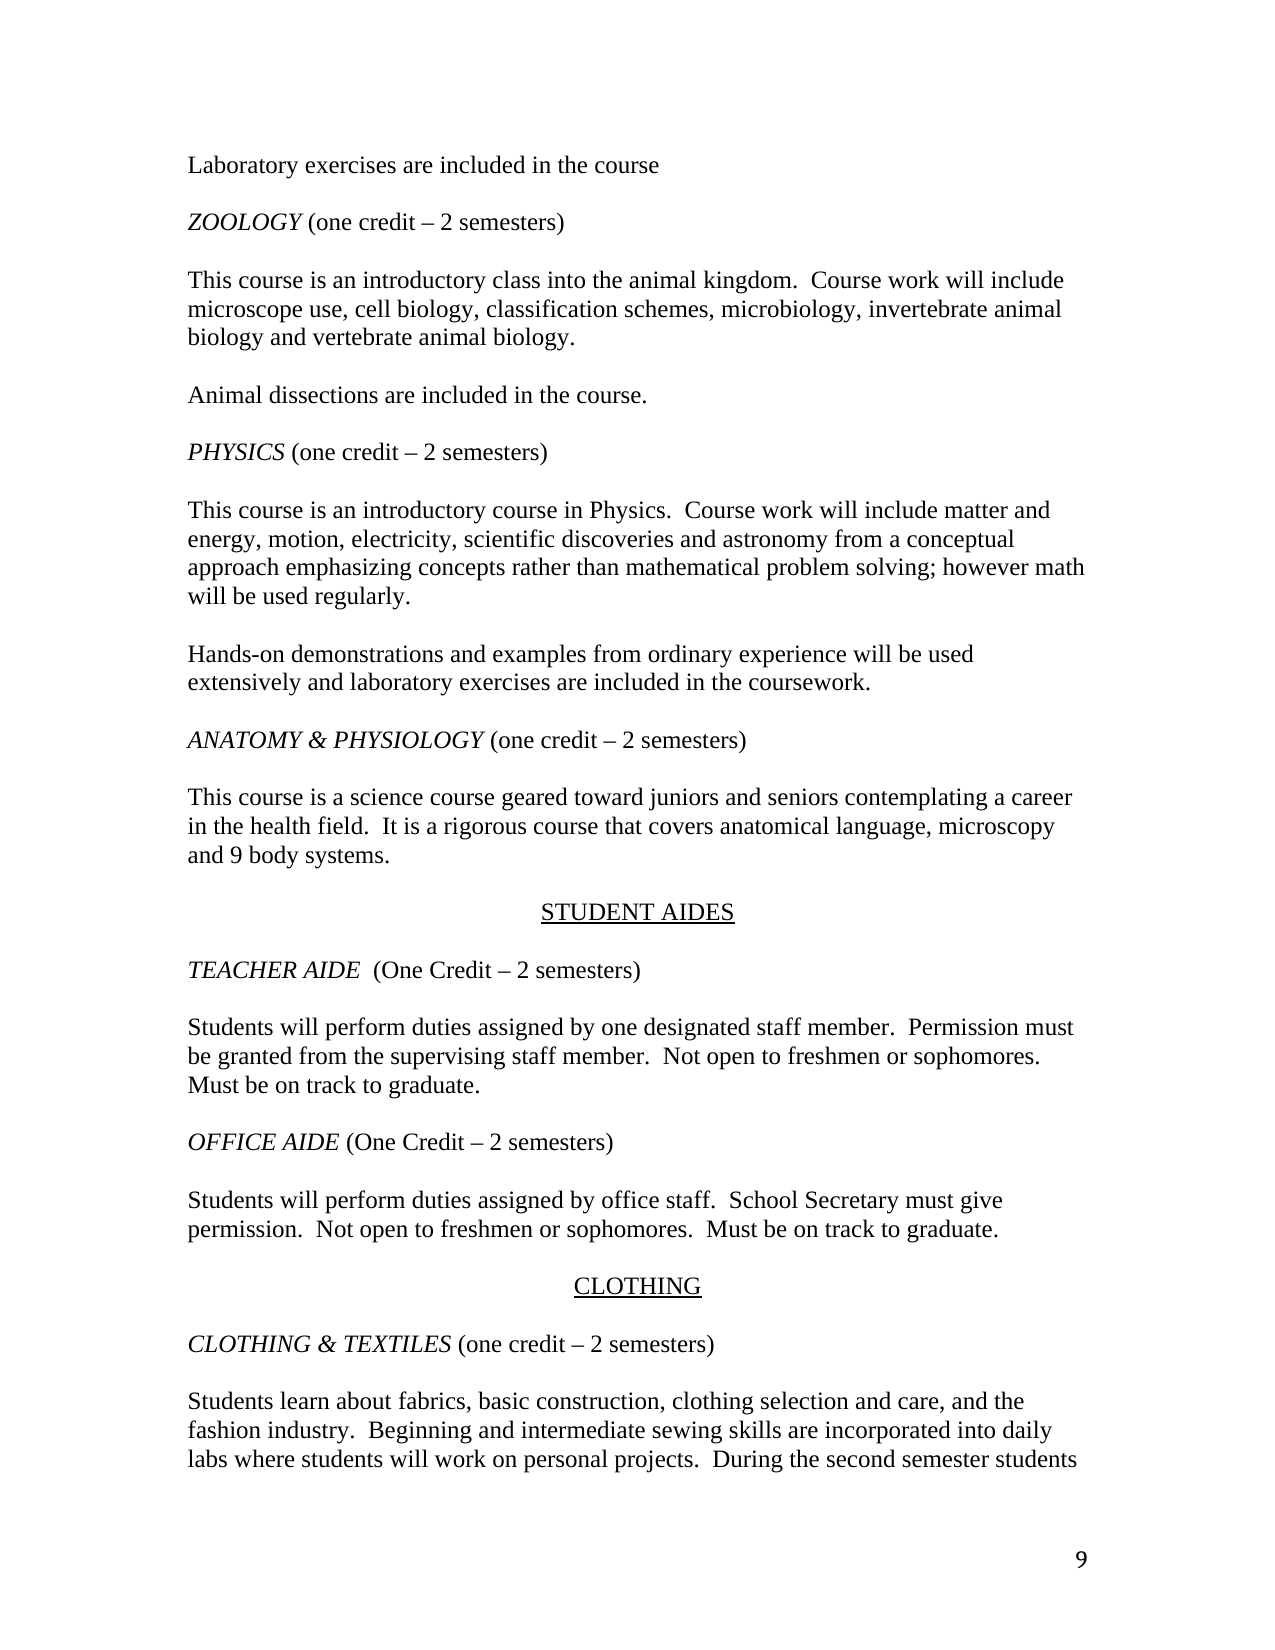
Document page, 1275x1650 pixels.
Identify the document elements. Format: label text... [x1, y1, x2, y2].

text Hands-on demonstrations and examples from ordinary experience will be used extensively and laboratory exercises are included in the coursework. [187, 639, 1087, 696]
text CLOTHING [187, 1271, 1087, 1300]
text Animal dissections are included in the course. [187, 380, 1087, 409]
text This course is an introductory course in Physics. Course work will include matter and energy, motion, electricity, scientific discoveries and astronomy from a conceptual approach emphasizing concepts rather than mathematical problem solving; however math will be used regularly. [187, 495, 1087, 610]
text ANATOMY & PHYSIOLOGY (one credit – 2 semesters) [187, 725, 1087, 754]
text OFFICE AIDE (One Credit – 2 semesters) [187, 1127, 1087, 1156]
text This course is a science course geared toward juniors and seniors contemplating a career in the health field. It is a rigorous course that covers anatomical language, microscopy and 9 body systems. [187, 782, 1087, 869]
text This course is an introductory class into the animal kingdom. Course work will include microscope use, cell biology, classification schemes, microbiology, invertebrate animal biology and vertebrate animal biology. [187, 265, 1087, 351]
text TEACHER AIDE (One Credit – 2 semesters) [187, 955, 1087, 984]
text Students will perform duties assigned by office staff. School Secretary must give permission. Not open to freshmen or sophomores. Must be on track to graduate. [187, 1185, 1087, 1242]
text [187, 1386, 1087, 1472]
text Laboratory exercises are included in the course [187, 150, 1087, 179]
text PHYSICS (one credit – 2 semesters) [187, 437, 1087, 466]
text Students will perform duties assigned by one designated staff member. Permission must be granted from the supervising staff member. Not open to freshmen or sophomores. Must be on track to graduate. [187, 1012, 1087, 1099]
text STUDENT AIDES [187, 897, 1087, 926]
text CLOTHING & TEXTILES (one credit – 2 semesters) [187, 1329, 1087, 1357]
text ZOOLOGY (one credit – 2 semesters) [187, 207, 1087, 236]
